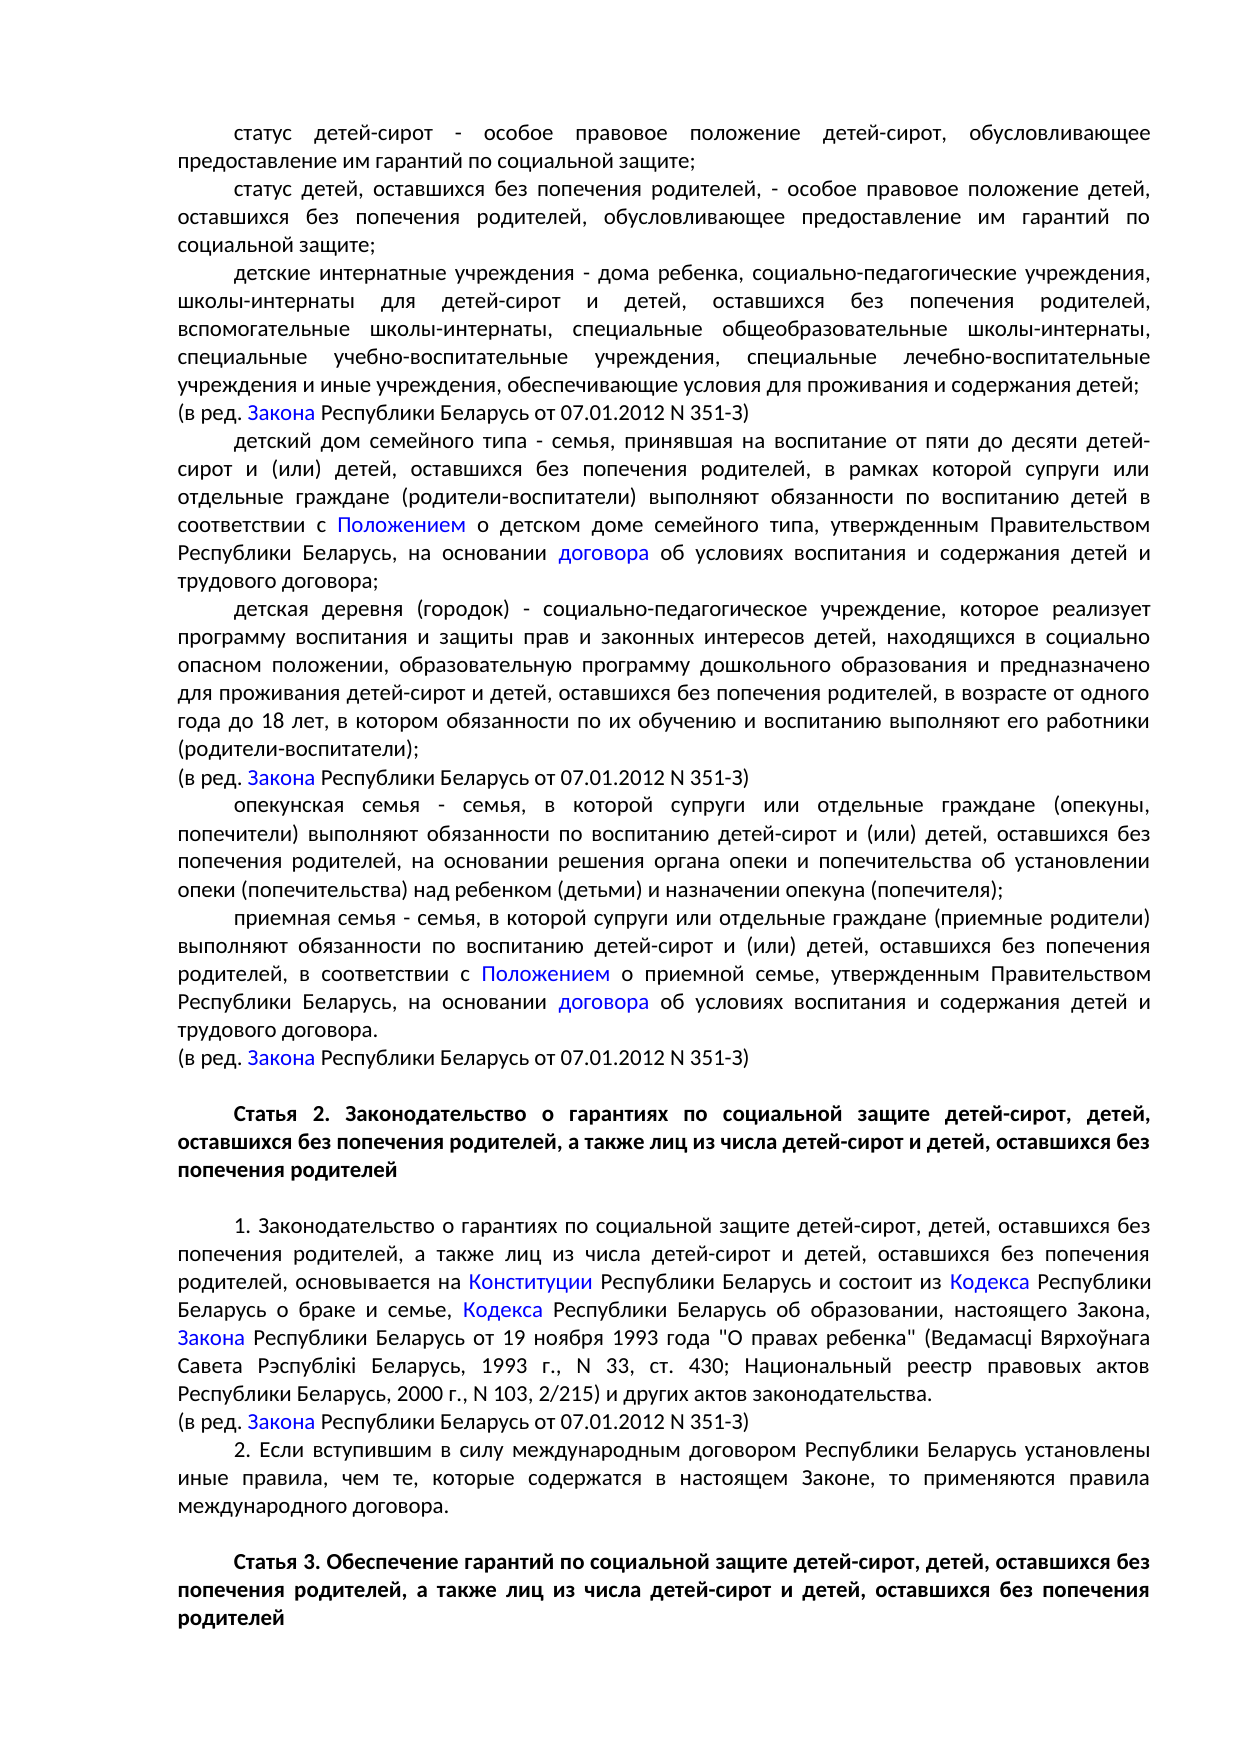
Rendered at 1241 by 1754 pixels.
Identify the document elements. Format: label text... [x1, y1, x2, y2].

text (в ред. Закона Республики Беларусь от 07.01.2012 N 351-З) [177, 763, 1152, 791]
text (в ред. Закона Республики Беларусь от 07.01.2012 N 351-З) [177, 1407, 1152, 1435]
text детские интернатные учреждения - дома ребенка, социально-педагогические учреждения, школы-интернаты для детей-сирот и детей, оставшихся без попечения родителей, вспомогательные школы-интернаты, специальные общеобразовательные школы-интернаты, специальные учебно-воспитательные учреждения, специальные лечебно-воспитательные учреждения и иные учреждения, обеспечивающие условия для проживания и содержания детей; [177, 258, 1152, 398]
text приемная семья - семья, в которой супруги или отдельные граждане (приемные родители) выполняют обязанности по воспитанию детей-сирот и (или) детей, оставшихся без попечения родителей, в соответствии с Положением о приемной семье, утвержденным Правительством Республики Беларусь, на основании договора об условиях воспитания и содержания детей и трудового договора. [177, 903, 1152, 1043]
text Статья 3. Обеспечение гарантий по социальной защите детей-сирот, детей, оставшихся без попечения родителей, а также лиц из числа детей-сирот и детей, оставшихся без попечения родителей [177, 1547, 1152, 1631]
text детская деревня (городок) - социально-педагогическое учреждение, которое реализует программу воспитания и защиты прав и законных интересов детей, находящихся в социально опасном положении, образовательную программу дошкольного образования и предназначено для проживания детей-сирот и детей, оставшихся без попечения родителей, в возрасте от одного года до 18 лет, в котором обязанности по их обучению и воспитанию выполняют его работники (родители-воспитатели); [177, 594, 1152, 763]
text 2. Если вступившим в силу международным договором Республики Беларусь установлены иные правила, чем те, которые содержатся в настоящем Законе, то применяются правила международного договора. [177, 1435, 1152, 1519]
text статус детей-сирот - особое правовое положение детей-сирот, обусловливающее предоставление им гарантий по социальной защите; [177, 118, 1152, 174]
text Статья 2. Законодательство о гарантиях по социальной защите детей-сирот, детей, оставшихся без попечения родителей, а также лиц из числа детей-сирот и детей, оставшихся без попечения родителей [177, 1099, 1152, 1183]
text детский дом семейного типа - семья, принявшая на воспитание от пяти до десяти детей-сирот и (или) детей, оставшихся без попечения родителей, в рамках которой супруги или отдельные граждане (родители-воспитатели) выполняют обязанности по воспитанию детей в соответствии с Положением о детском доме семейного типа, утвержденным Правительством Республики Беларусь, на основании договора об условиях воспитания и содержания детей и трудового договора; [177, 426, 1152, 594]
text опекунская семья - семья, в которой супруги или отдельные граждане (опекуны, попечители) выполняют обязанности по воспитанию детей-сирот и (или) детей, оставшихся без попечения родителей, на основании решения органа опеки и попечительства об установлении опеки (попечительства) над ребенком (детьми) и назначении опекуна (попечителя); [177, 791, 1152, 903]
text (в ред. Закона Республики Беларусь от 07.01.2012 N 351-З) [177, 1043, 1152, 1071]
text статус детей, оставшихся без попечения родителей, - особое правовое положение детей, оставшихся без попечения родителей, обусловливающее предоставление им гарантий по социальной защите; [177, 174, 1152, 258]
text 1. Законодательство о гарантиях по социальной защите детей-сирот, детей, оставшихся без попечения родителей, а также лиц из числа детей-сирот и детей, оставшихся без попечения родителей, основывается на Конституции Республики Беларусь и состоит из Кодекса Республики Беларусь о браке и семье, Кодекса Республики Беларусь об образовании, настоящего Закона, Закона Республики Беларусь от 19 ноября 1993 года "О правах ребенка" (Ведамасцi Вярхоўнага Савета Рэспублiкi Беларусь, 1993 г., N 33, ст. 430; Национальный реестр правовых актов Республики Беларусь, 2000 г., N 103, 2/215) и других актов законодательства. [177, 1211, 1152, 1407]
text (в ред. Закона Республики Беларусь от 07.01.2012 N 351-З) [177, 398, 1152, 426]
